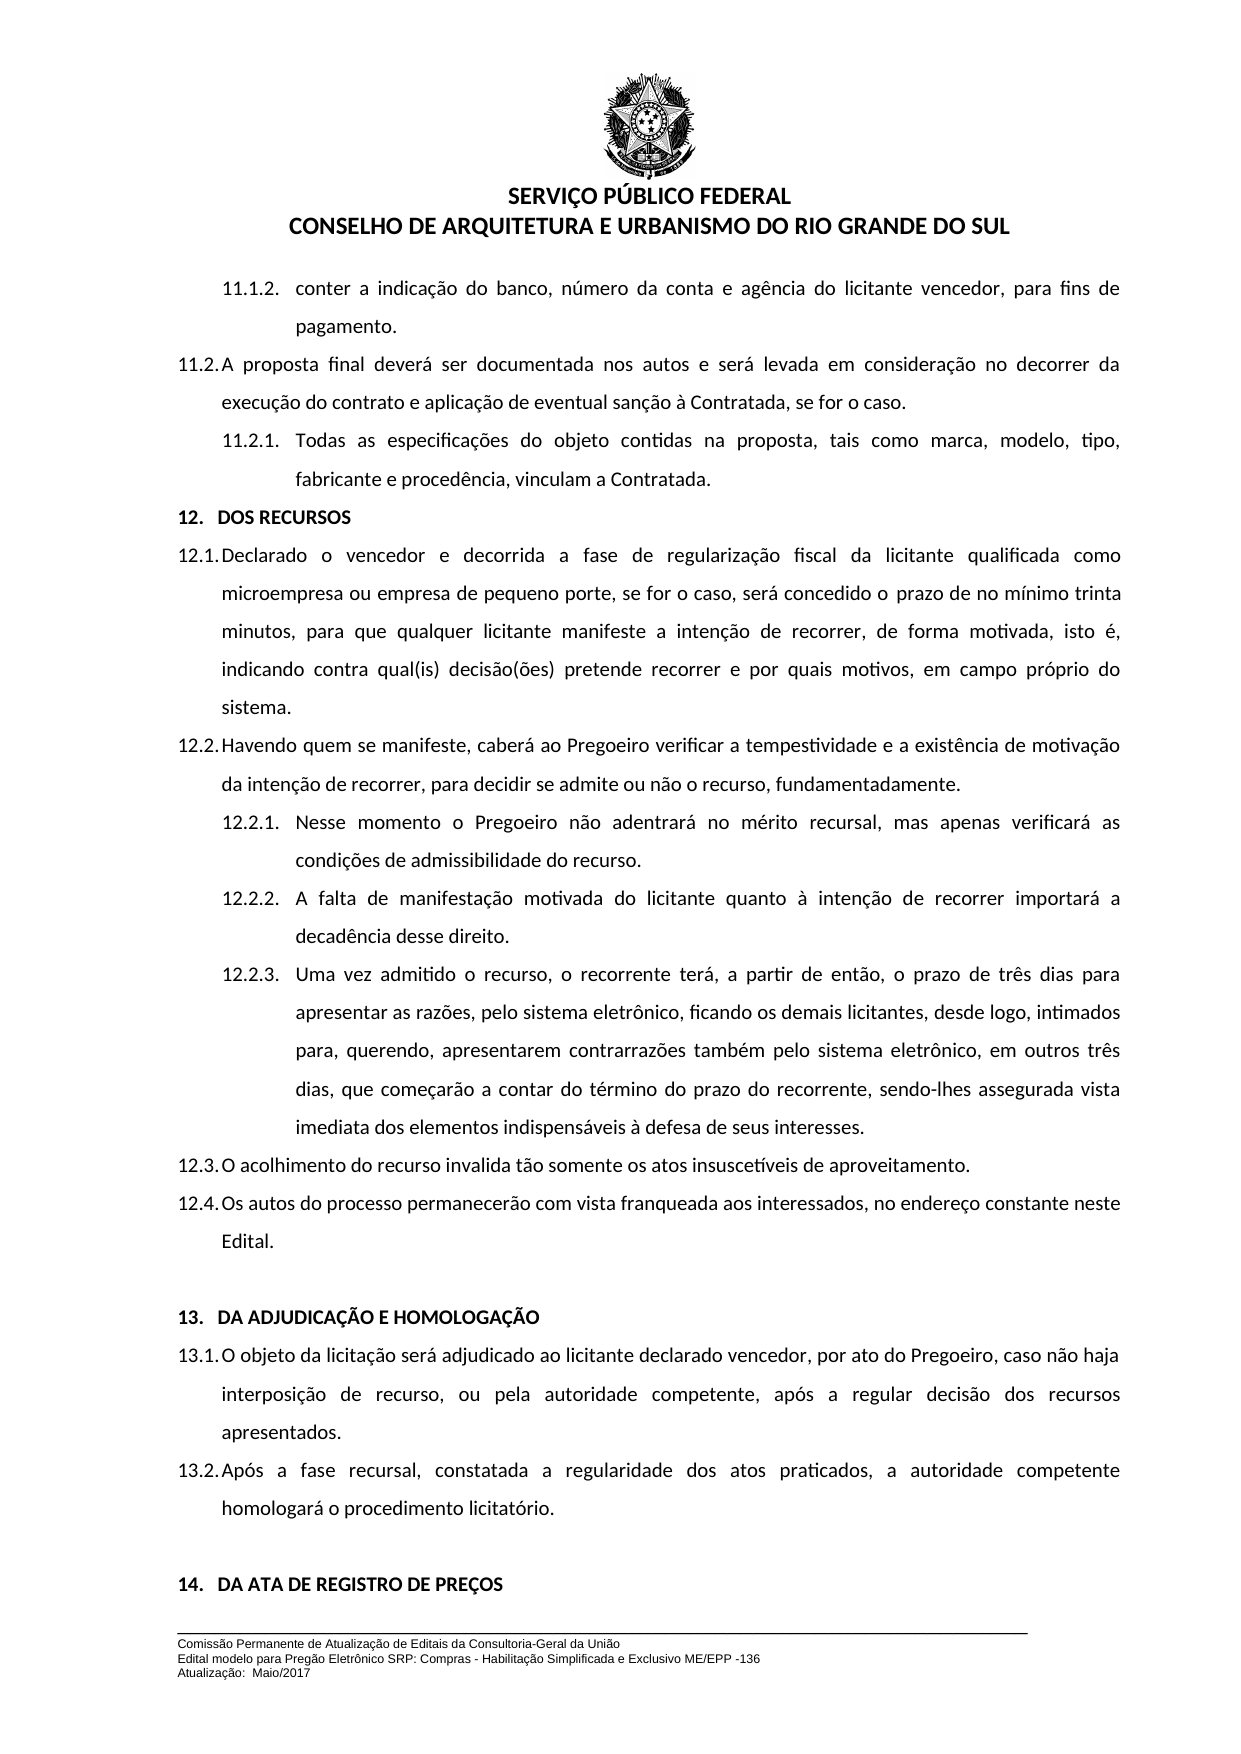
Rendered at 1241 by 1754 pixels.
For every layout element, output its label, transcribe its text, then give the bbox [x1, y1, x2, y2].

list DOS RECURSOS [177, 504, 1122, 529]
list Uma vez admitido o recurso, o recorrente terá, a partir de então, o prazo de três dias para apresentar as razões, pelo sistema eletrônico, ficando os demais licitantes, desde logo, intimados para, querendo, apresentarem contrarrazões também pelo sistema eletrônico, em outros três dias, que começarão a contar do término do prazo do recorrente, sendo-lhes assegurada vista imediata dos elementos indispensáveis à defesa de seus interesses. [222, 961, 1122, 1139]
list Após a fase recursal, constatada a regularidade dos atos praticados, a autoridade competente homologará o procedimento licitatório. [177, 1457, 1122, 1521]
list Os autos do processo permanecerão com vista franqueada aos interessados, no endereço constante neste Edital. [177, 1190, 1122, 1254]
list Todas as especificações do objeto contidas na proposta, tais como marca, modelo, tipo, fabricante e procedência, vinculam a Contratada. [222, 428, 1122, 491]
list Nesse momento o Pregoeiro não adentrará no mérito recursal, mas apenas verificará as condições de admissibilidade do recurso. [222, 809, 1122, 872]
list conter a indicação do banco, número da conta e agência do licitante vencedor, para fins de pagamento. [222, 275, 1122, 339]
list A falta de manifestação motivada do licitante quanto à intenção de recorrer importará a decadência desse direito. [222, 885, 1122, 949]
list O acolhimento do recurso invalida tão somente os atos insuscetíveis de aproveitamento. [177, 1152, 1122, 1177]
list DA ADJUDICAÇÃO E HOMOLOGAÇÃO [177, 1304, 1122, 1330]
list O objeto da licitação será adjudicado ao licitante declarado vencedor, por ato do Pregoeiro, caso não haja interposição de recurso, ou pela autoridade competente, após a regular decisão dos recursos apresentados. [177, 1343, 1122, 1444]
list Declarado o vencedor e decorrida a fase de regularização fiscal da licitante qualificada como microempresa ou empresa de pequeno porte, se for o caso, será concedido o prazo de no mínimo trinta minutos, para que qualquer licitante manifeste a intenção de recorrer, de forma motivada, isto é, indicando contra qual(is) decisão(ões) pretende recorrer e por quais motivos, em campo próprio do sistema. [177, 542, 1122, 720]
list A proposta final deverá ser documentada nos autos e será levada em consideração no decorrer da execução do contrato e aplicação de eventual sanção à Contratada, se for o caso. [177, 351, 1122, 415]
list DA ATA DE REGISTRO DE PREÇOS [177, 1571, 1122, 1597]
picture [603, 73, 696, 180]
list Havendo quem se manifeste, caberá ao Pregoeiro verificar a tempestividade e a existência de motivação da intenção de recorrer, para decidir se admite ou não o recurso, fundamentadamente. [177, 733, 1122, 796]
